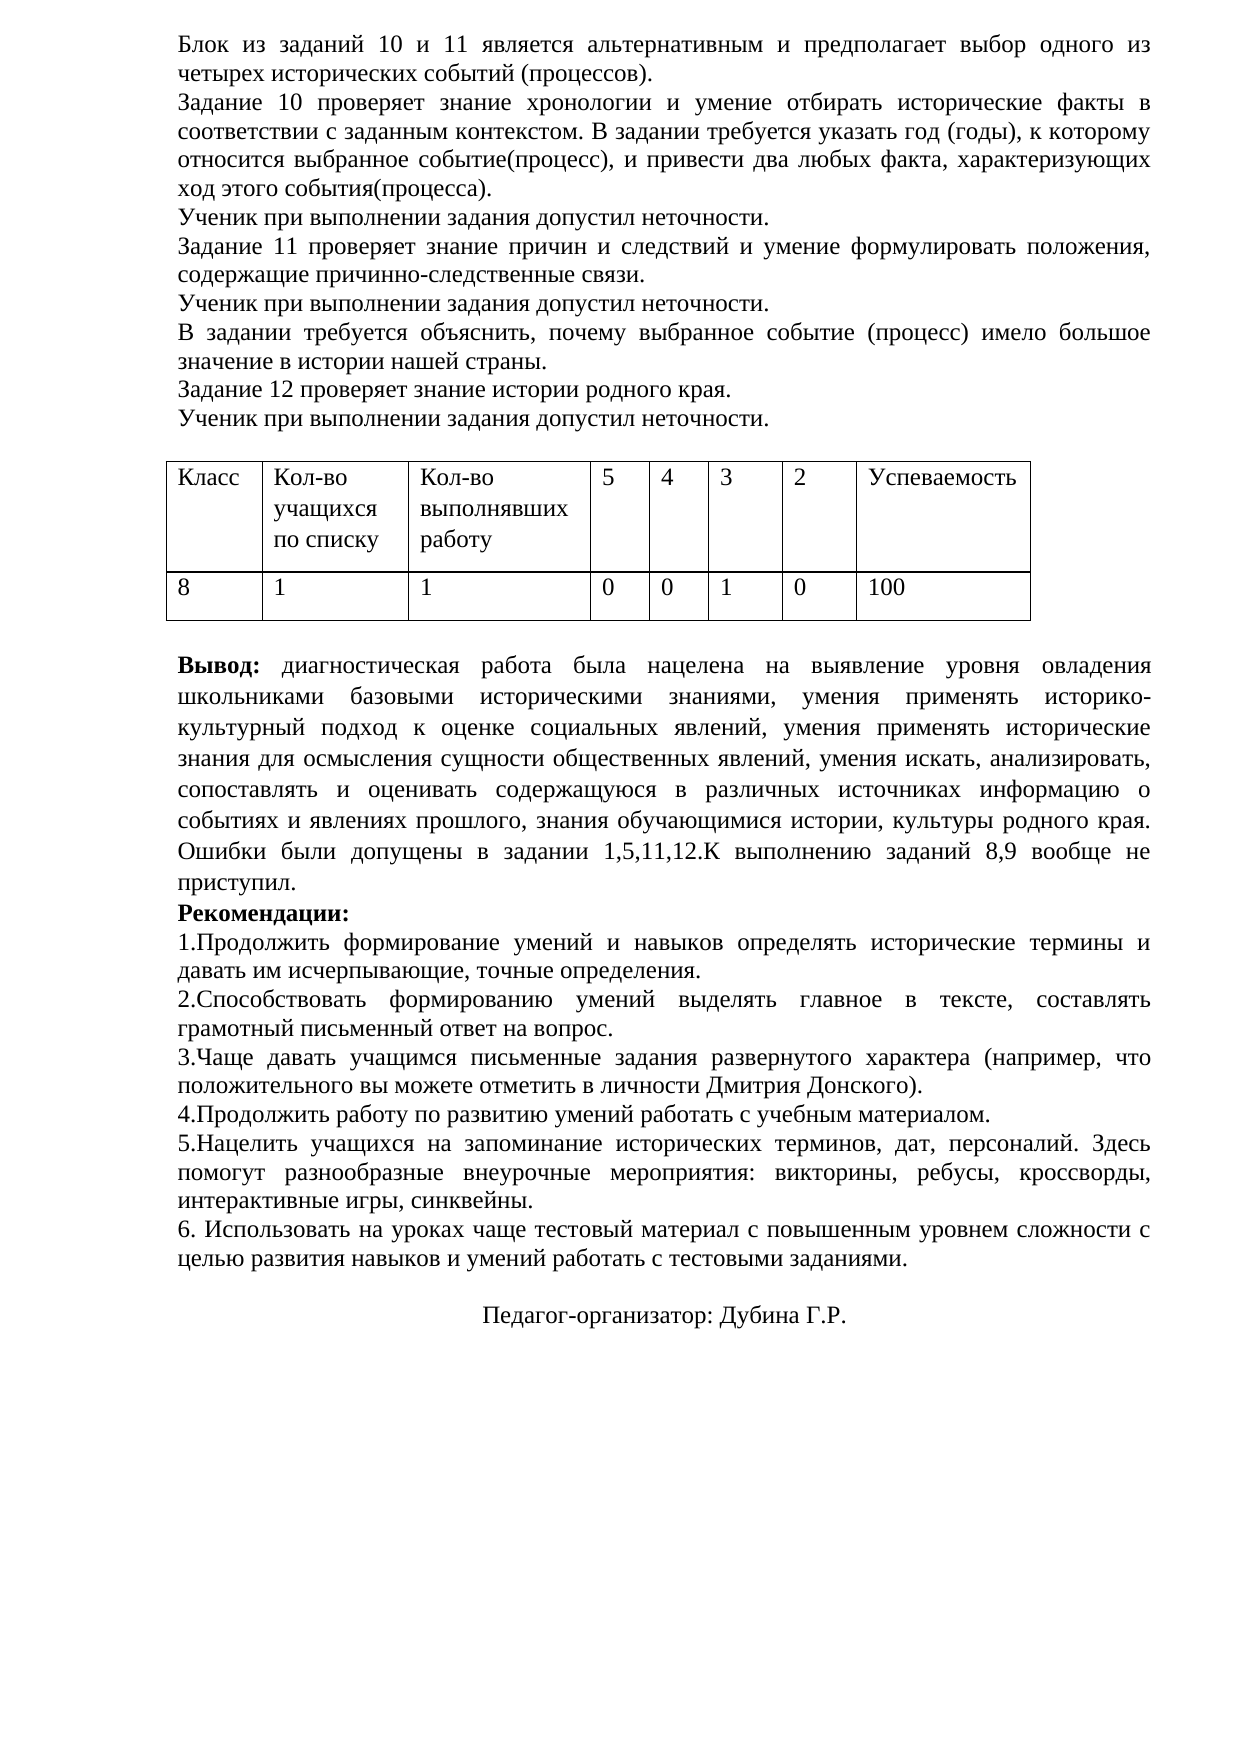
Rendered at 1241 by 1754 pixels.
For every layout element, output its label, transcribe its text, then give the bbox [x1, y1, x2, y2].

text 5.Нацелить учащихся на запоминание исторических терминов, дат, персоналий. Здесь помогут разнообразные внеурочные мероприятия: викторины, ребусы, кроссворды, интерактивные игры, синквейны. [177, 1128, 1152, 1214]
text Задание 12 проверяет знание истории родного края. [177, 374, 1152, 403]
table_header Кол-во выполнявших работу [409, 462, 590, 571]
table_header 2 [783, 462, 856, 571]
text Вывод: диагностическая работа была нацелена на выявление уровня овладения школьниками базовыми историческими знаниями, умения применять историко-культурный подход к оценке социальных явлений, умения применять исторические знания для осмысления сущности общественных явлений, умения искать, анализировать, сопоставлять и оценивать содержащуюся в различных источниках информацию о событиях и явлениях прошлого, знания обучающимися истории, культуры родного края. Ошибки были допущены в задании 1,5,11,12.К выполнению заданий 8,9 вообще не приступил. [177, 650, 1152, 896]
table_cell 1 [409, 573, 590, 620]
text Ученик при выполнении задания допустил неточности. [177, 288, 1152, 317]
table_cell 0 [650, 573, 708, 620]
text Задание 11 проверяет знание причин и следствий и умение формулировать положения, содержащие причинно-следственные связи. [177, 231, 1152, 288]
table_cell 1 [709, 573, 782, 620]
table_cell 8 [167, 573, 262, 620]
text Ученик при выполнении задания допустил неточности. [177, 202, 1152, 231]
table_header Успеваемость [857, 462, 1030, 571]
text 1.Продолжить формирование умений и навыков определять исторические термины и давать им исчерпывающие, точные определения. [177, 927, 1152, 984]
text Ученик при выполнении задания допустил неточности. [177, 403, 1152, 432]
table_cell 100 [857, 573, 1030, 620]
text 2.Способствовать формированию умений выделять главное в тексте, составлять грамотный письменный ответ на вопрос. [177, 984, 1152, 1042]
text Задание 10 проверяет знание хронологии и умение отбирать исторические факты в соответствии с заданным контекстом. В задании требуется указать год (годы), к которому относится выбранное событие(процесс), и привести два любых факта, характеризующих ход этого события(процесса). [177, 87, 1152, 202]
text 3.Чаще давать учащимся письменные задания развернутого характера (например, что положительного вы можете отметить в личности Дмитрия Донского). [177, 1042, 1152, 1099]
table_header 4 [650, 462, 708, 571]
table_header 5 [591, 462, 649, 571]
table_header 3 [709, 462, 782, 571]
text В задании требуется объяснить, почему выбранное событие (процесс) имело большое значение в истории нашей страны. [177, 317, 1152, 374]
table_header Кол-во учащихся по списку [263, 462, 408, 571]
text 6. Использовать на уроках чаще тестовый материал с повышенным уровнем сложности с целью развития навыков и умений работать с тестовыми заданиями. [177, 1214, 1152, 1272]
table_cell 0 [591, 573, 649, 620]
text Рекомендации: [177, 898, 1152, 927]
table_cell 1 [263, 573, 408, 620]
text Блок из заданий 10 и 11 является альтернативным и предполагает выбор одного из четырех исторических событий (процессов). [177, 29, 1152, 87]
table_header Класс [167, 462, 262, 571]
text 4.Продолжить работу по развитию умений работать с учебным материалом. [177, 1099, 1152, 1128]
text Педагог-организатор: Дубина Г.Р. [177, 1301, 1152, 1329]
table_cell 0 [783, 573, 856, 620]
